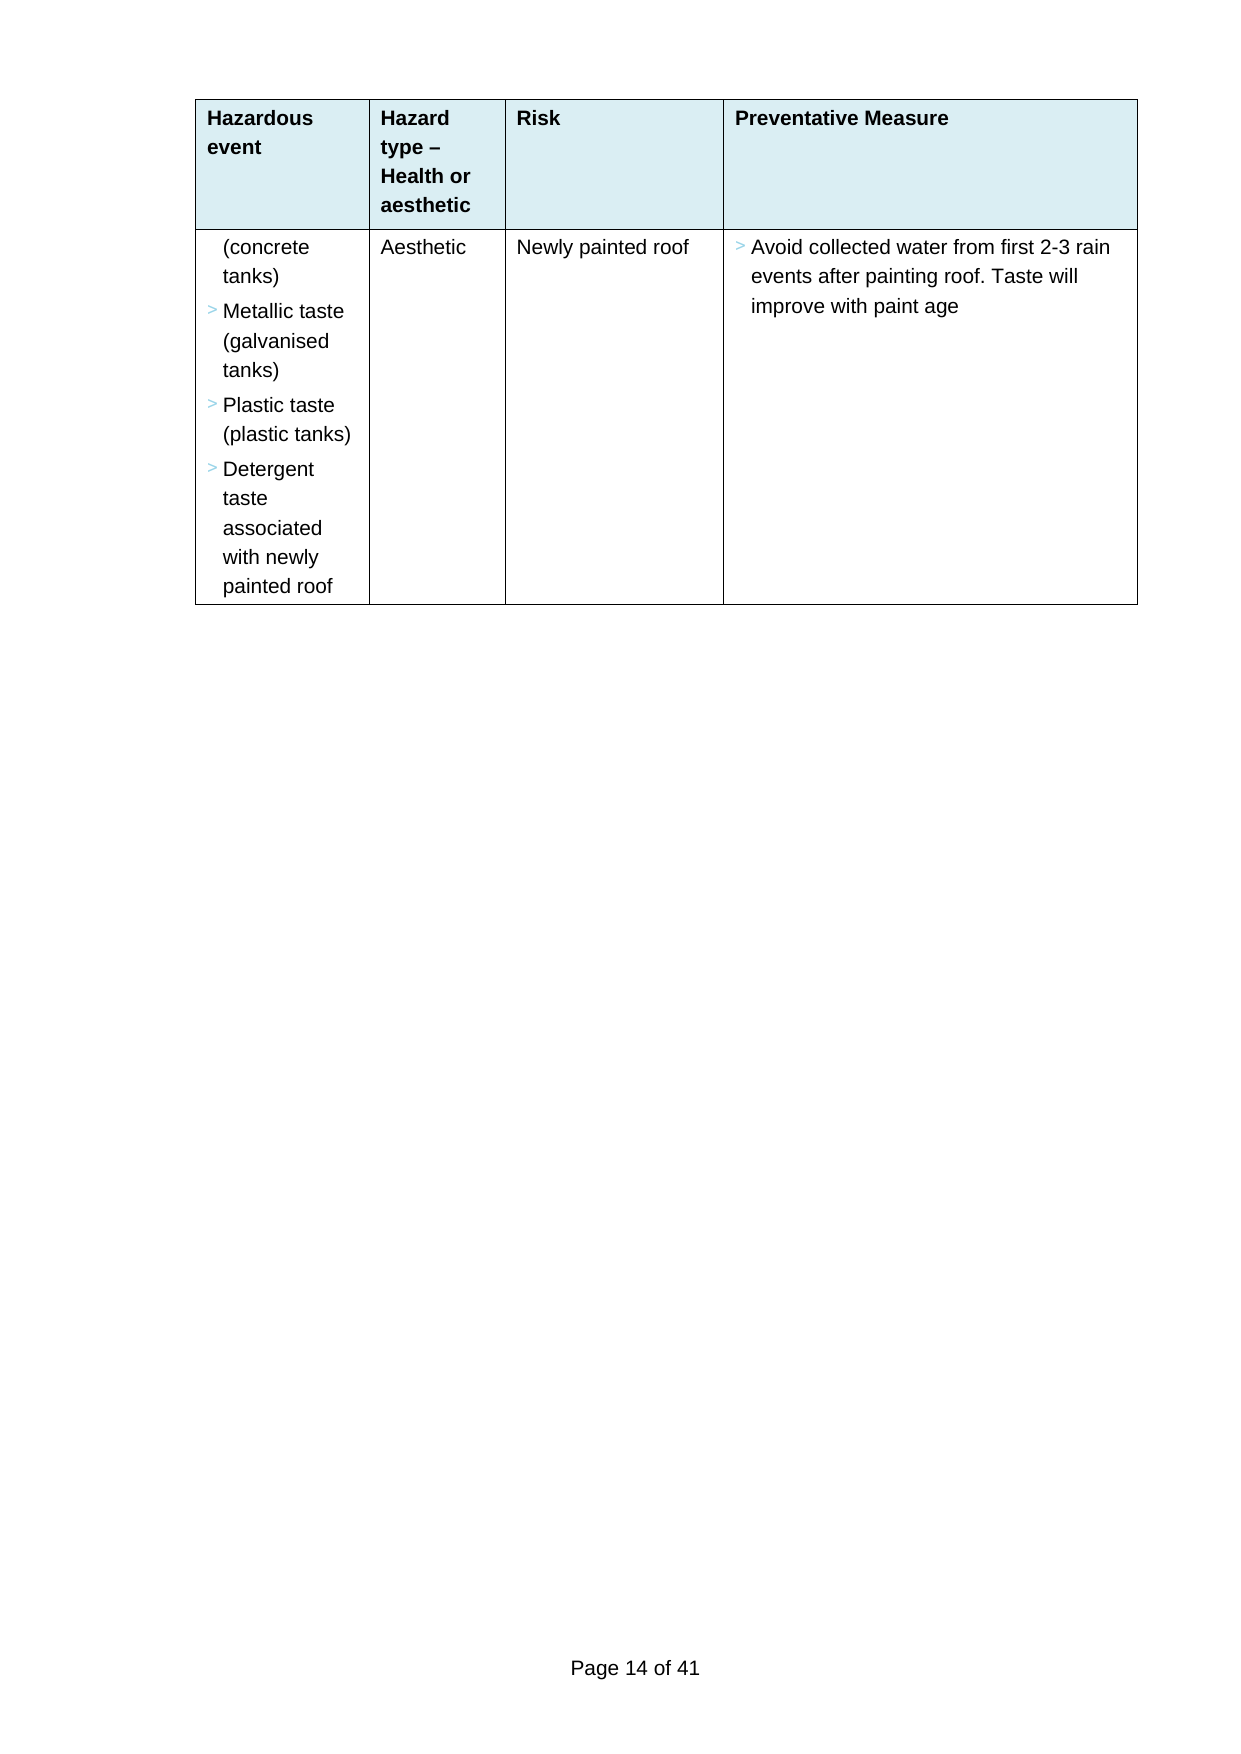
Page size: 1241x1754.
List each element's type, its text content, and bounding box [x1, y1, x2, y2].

table_cell Newly painted roof [506, 230, 723, 604]
table_cell Aesthetic [370, 230, 505, 604]
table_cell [196, 230, 369, 604]
table_header Preventative Measure [724, 100, 1137, 229]
table_header Hazard type – Health or aesthetic [370, 100, 505, 229]
table_header Risk [506, 100, 723, 229]
table_cell Avoid collected water from first 2-3 rain events after painting roof. Taste will improve with paint age [724, 230, 1137, 604]
table_header Hazardous event [196, 100, 369, 229]
